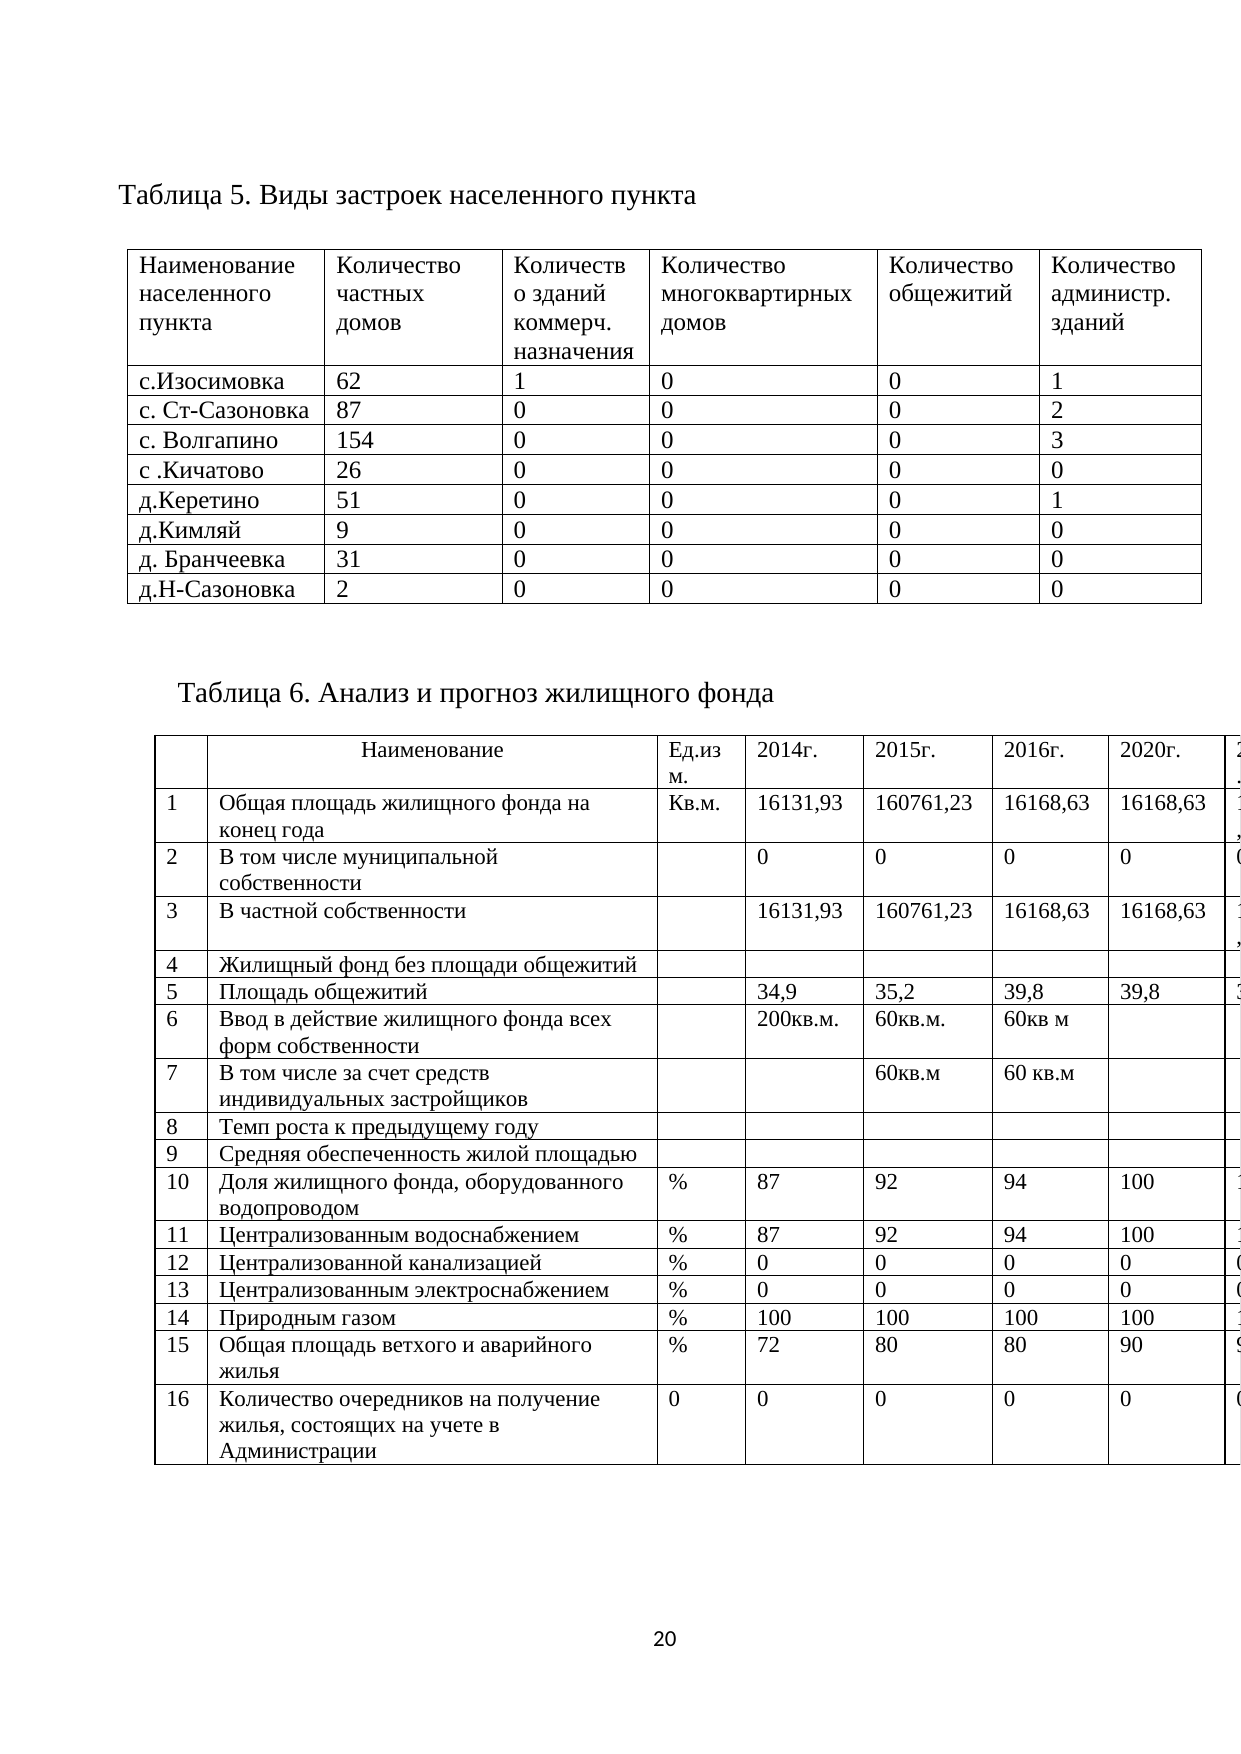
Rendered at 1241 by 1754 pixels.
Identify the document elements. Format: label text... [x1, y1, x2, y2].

table_cell 87 [746, 1168, 863, 1220]
table_cell 9 [325, 515, 502, 543]
table_cell 0 [746, 1249, 863, 1275]
table_cell Централизованным электроснабжением [208, 1276, 657, 1303]
table_cell 0 [746, 843, 863, 896]
table_cell Централизованным водоснабжением [208, 1221, 657, 1248]
table_header Наименование [208, 736, 657, 788]
table_cell с.Изосимовка [128, 366, 324, 394]
table_cell Жилищный фонд без площади общежитий [208, 951, 657, 977]
table_cell В том числе муниципальной собственности [208, 843, 657, 896]
table_cell 16168,63 [1226, 789, 1240, 842]
table_cell 2 [325, 574, 502, 603]
table_cell 14 [156, 1304, 207, 1330]
table_cell 9 [156, 1140, 207, 1167]
table_cell с .Кичатово [128, 455, 324, 484]
table_cell 0 [503, 545, 649, 573]
table_cell 100 [1109, 1304, 1224, 1330]
table_cell 100 [1109, 1168, 1224, 1220]
table_cell 0 [650, 545, 877, 573]
table_cell Площадь общежитий [208, 978, 657, 1004]
table_cell 0 [1040, 574, 1201, 603]
table_cell 34,9 [746, 978, 863, 1004]
table_header 2016г. [993, 736, 1108, 788]
text Таблица 5. Виды застроек населенного пункта [88, 177, 1152, 211]
table_cell [658, 1140, 745, 1167]
text Таблица 6. Анализ и прогноз жилищного фонда [177, 675, 1152, 709]
table_cell 94 [993, 1221, 1108, 1248]
table_cell 16168,63 [993, 789, 1108, 842]
table_cell [1226, 1140, 1240, 1167]
table_cell Количество очередников на получение жилья, состоящих на учете в Администрации [208, 1385, 657, 1464]
table_cell 16168,63 [1109, 897, 1224, 949]
table_cell [1109, 1140, 1224, 1167]
table_cell 1 [156, 789, 207, 842]
table_cell 0 [1040, 455, 1201, 484]
table_cell 62 [325, 366, 502, 394]
table_cell 0 [1109, 843, 1224, 896]
table_cell 154 [325, 425, 502, 454]
table_cell 0 [864, 843, 992, 896]
table_cell д.Керетино [128, 485, 324, 514]
table_cell 1 [503, 366, 649, 394]
table_cell 4 [156, 951, 207, 977]
table_cell [1109, 1113, 1224, 1139]
table_cell 100 [1109, 1221, 1224, 1248]
table_cell [658, 897, 745, 949]
table_cell [864, 1140, 992, 1167]
table_cell Кв.м. [658, 789, 745, 842]
table_cell Общая площадь жилищного фонда на конец года [208, 789, 657, 842]
table_cell 92 [864, 1221, 992, 1248]
table_cell В частной собственности [208, 897, 657, 949]
table_cell 0 [878, 574, 1039, 603]
table_cell 0 [864, 1276, 992, 1303]
table_header 2015г. [864, 736, 992, 788]
table_cell [746, 1059, 863, 1112]
table_cell Темп роста к предыдущему году [208, 1113, 657, 1139]
table_cell 13 [156, 1276, 207, 1303]
table_cell Доля жилищного фонда, оборудованного водопроводом [208, 1168, 657, 1220]
table_cell [658, 1113, 745, 1139]
table_cell 0 [1226, 1385, 1240, 1464]
table_cell [658, 951, 745, 977]
table_cell [1109, 951, 1224, 977]
table_cell с. Ст-Сазоновка [128, 396, 324, 424]
table_cell [864, 951, 992, 977]
table_cell 100 [993, 1304, 1108, 1330]
table_cell 0 [878, 515, 1039, 543]
table_cell 60 кв.м [993, 1059, 1108, 1112]
table_cell [658, 843, 745, 896]
table_header Количество частных домов [325, 250, 502, 365]
table_cell Средняя обеспеченность жилой площадью [208, 1140, 657, 1167]
table_cell 1 [1040, 485, 1201, 514]
table_cell 0 [864, 1249, 992, 1275]
table_cell 60кв.м. [864, 1005, 992, 1058]
table_cell 0 [1226, 1276, 1240, 1303]
table_cell [993, 1140, 1108, 1167]
table_cell 0 [878, 455, 1039, 484]
table_cell 1 [1040, 366, 1201, 394]
table_cell 31 [325, 545, 502, 573]
table_cell 60кв.м [864, 1059, 992, 1112]
table_cell 15 [156, 1331, 207, 1384]
table_cell [993, 1113, 1108, 1139]
table_cell 0 [650, 485, 877, 514]
table_header Количество администр. зданий [1040, 250, 1201, 365]
table_cell 0 [878, 366, 1039, 394]
table_cell 12 [156, 1249, 207, 1275]
table_cell [746, 1113, 863, 1139]
table_cell 100 [1226, 1304, 1240, 1330]
table_cell 2 [1040, 396, 1201, 424]
table_cell [1226, 1005, 1240, 1058]
table_cell 80 [864, 1331, 992, 1384]
table_header 2027г. [1226, 736, 1240, 788]
table_cell [746, 951, 863, 977]
table_cell 0 [746, 1276, 863, 1303]
table_cell 0 [878, 485, 1039, 514]
table_cell 0 [503, 515, 649, 543]
table_cell д.Кимляй [128, 515, 324, 543]
table_cell 200кв.м. [746, 1005, 863, 1058]
table_header Наименование населенного пункта [128, 250, 324, 365]
table_cell 16168,63 [1226, 897, 1240, 949]
table_cell 0 [746, 1385, 863, 1464]
table_cell 100 [1226, 1221, 1240, 1248]
table_cell 0 [1109, 1249, 1224, 1275]
table_cell 16131,93 [746, 897, 863, 949]
table_cell [1109, 1059, 1224, 1112]
table_cell 16131,93 [746, 789, 863, 842]
table_cell % [658, 1276, 745, 1303]
table_cell 0 [503, 425, 649, 454]
table_cell [864, 1113, 992, 1139]
table_cell 5 [156, 978, 207, 1004]
table_header 2020г. [1109, 736, 1224, 788]
table_cell 0 [993, 1385, 1108, 1464]
table_cell 92 [864, 1168, 992, 1220]
table_header Количество зданий коммерч. назначения [503, 250, 649, 365]
table_cell [993, 951, 1108, 977]
table_cell 100 [1226, 1168, 1240, 1220]
table_cell 0 [1109, 1385, 1224, 1464]
table_cell [1226, 1059, 1240, 1112]
table_cell 8 [156, 1113, 207, 1139]
table_cell 0 [650, 455, 877, 484]
table_cell 0 [878, 396, 1039, 424]
table_cell 80 [993, 1331, 1108, 1384]
table_cell 26 [325, 455, 502, 484]
table_cell 6 [156, 1005, 207, 1058]
table_cell 35,2 [864, 978, 992, 1004]
table_cell 90 [1109, 1331, 1224, 1384]
table_cell 0 [503, 455, 649, 484]
table_cell 16 [156, 1385, 207, 1464]
table_header Количество многоквартирных домов [650, 250, 877, 365]
table_cell 0 [1109, 1276, 1224, 1303]
table_cell 100 [864, 1304, 992, 1330]
table_cell с. Волгапино [128, 425, 324, 454]
table_cell % [658, 1168, 745, 1220]
table_cell 51 [325, 485, 502, 514]
table_cell Природным газом [208, 1304, 657, 1330]
table_cell [1226, 951, 1240, 977]
table_cell 100 [746, 1304, 863, 1330]
table_header 2014г. [746, 736, 863, 788]
table_cell 0 [650, 366, 877, 394]
table_cell 39,8 [993, 978, 1108, 1004]
table_cell 7 [156, 1059, 207, 1112]
table_cell % [658, 1249, 745, 1275]
table_cell 90 [1226, 1331, 1240, 1384]
table_cell Ввод в действие жилищного фонда всех форм собственности [208, 1005, 657, 1058]
table_cell % [658, 1221, 745, 1248]
table_cell [658, 1005, 745, 1058]
table_cell 0 [650, 425, 877, 454]
table_cell [658, 1059, 745, 1112]
table_header [156, 736, 207, 788]
table_cell [1109, 1005, 1224, 1058]
table_cell 0 [1040, 545, 1201, 573]
table_cell 16168,63 [1109, 789, 1224, 842]
table_cell 0 [864, 1385, 992, 1464]
table_cell 87 [746, 1221, 863, 1248]
table_cell 16168,63 [993, 897, 1108, 949]
table_cell 160761,23 [864, 789, 992, 842]
table_cell 39,8 [1109, 978, 1224, 1004]
table_cell Общая площадь ветхого и аварийного жилья [208, 1331, 657, 1384]
table_cell 0 [878, 545, 1039, 573]
table_cell 0 [1226, 1249, 1240, 1275]
table_header Ед.изм. [658, 736, 745, 788]
table_cell 0 [503, 574, 649, 603]
table_cell 0 [658, 1385, 745, 1464]
table_cell % [658, 1331, 745, 1384]
table_cell [658, 978, 745, 1004]
table_cell д.Н-Сазоновка [128, 574, 324, 603]
table_cell 39,8 [1226, 978, 1240, 1004]
table_cell 0 [650, 574, 877, 603]
table_cell д. Бранчеевка [128, 545, 324, 573]
table_cell 0 [1226, 843, 1240, 896]
table_cell 3 [1040, 425, 1201, 454]
table_cell 2 [156, 843, 207, 896]
table_cell В том числе за счет средств индивидуальных застройщиков [208, 1059, 657, 1112]
table_cell 0 [878, 425, 1039, 454]
table_cell 0 [503, 485, 649, 514]
table_cell 0 [993, 1276, 1108, 1303]
table_cell 72 [746, 1331, 863, 1384]
table_cell [746, 1140, 863, 1167]
table_cell 60кв м [993, 1005, 1108, 1058]
table_cell 160761,23 [864, 897, 992, 949]
table_cell 94 [993, 1168, 1108, 1220]
table_cell Централизованной канализацией [208, 1249, 657, 1275]
table_cell 0 [993, 843, 1108, 896]
table_cell [1226, 1113, 1240, 1139]
table_cell 11 [156, 1221, 207, 1248]
table_cell 87 [325, 396, 502, 424]
table_cell 0 [650, 515, 877, 543]
table_cell 0 [993, 1249, 1108, 1275]
table_cell % [658, 1304, 745, 1330]
table_cell 0 [650, 396, 877, 424]
table_cell 10 [156, 1168, 207, 1220]
table_cell 0 [1040, 515, 1201, 543]
table_header Количество общежитий [878, 250, 1039, 365]
table_cell 3 [156, 897, 207, 949]
table_cell 0 [503, 396, 649, 424]
